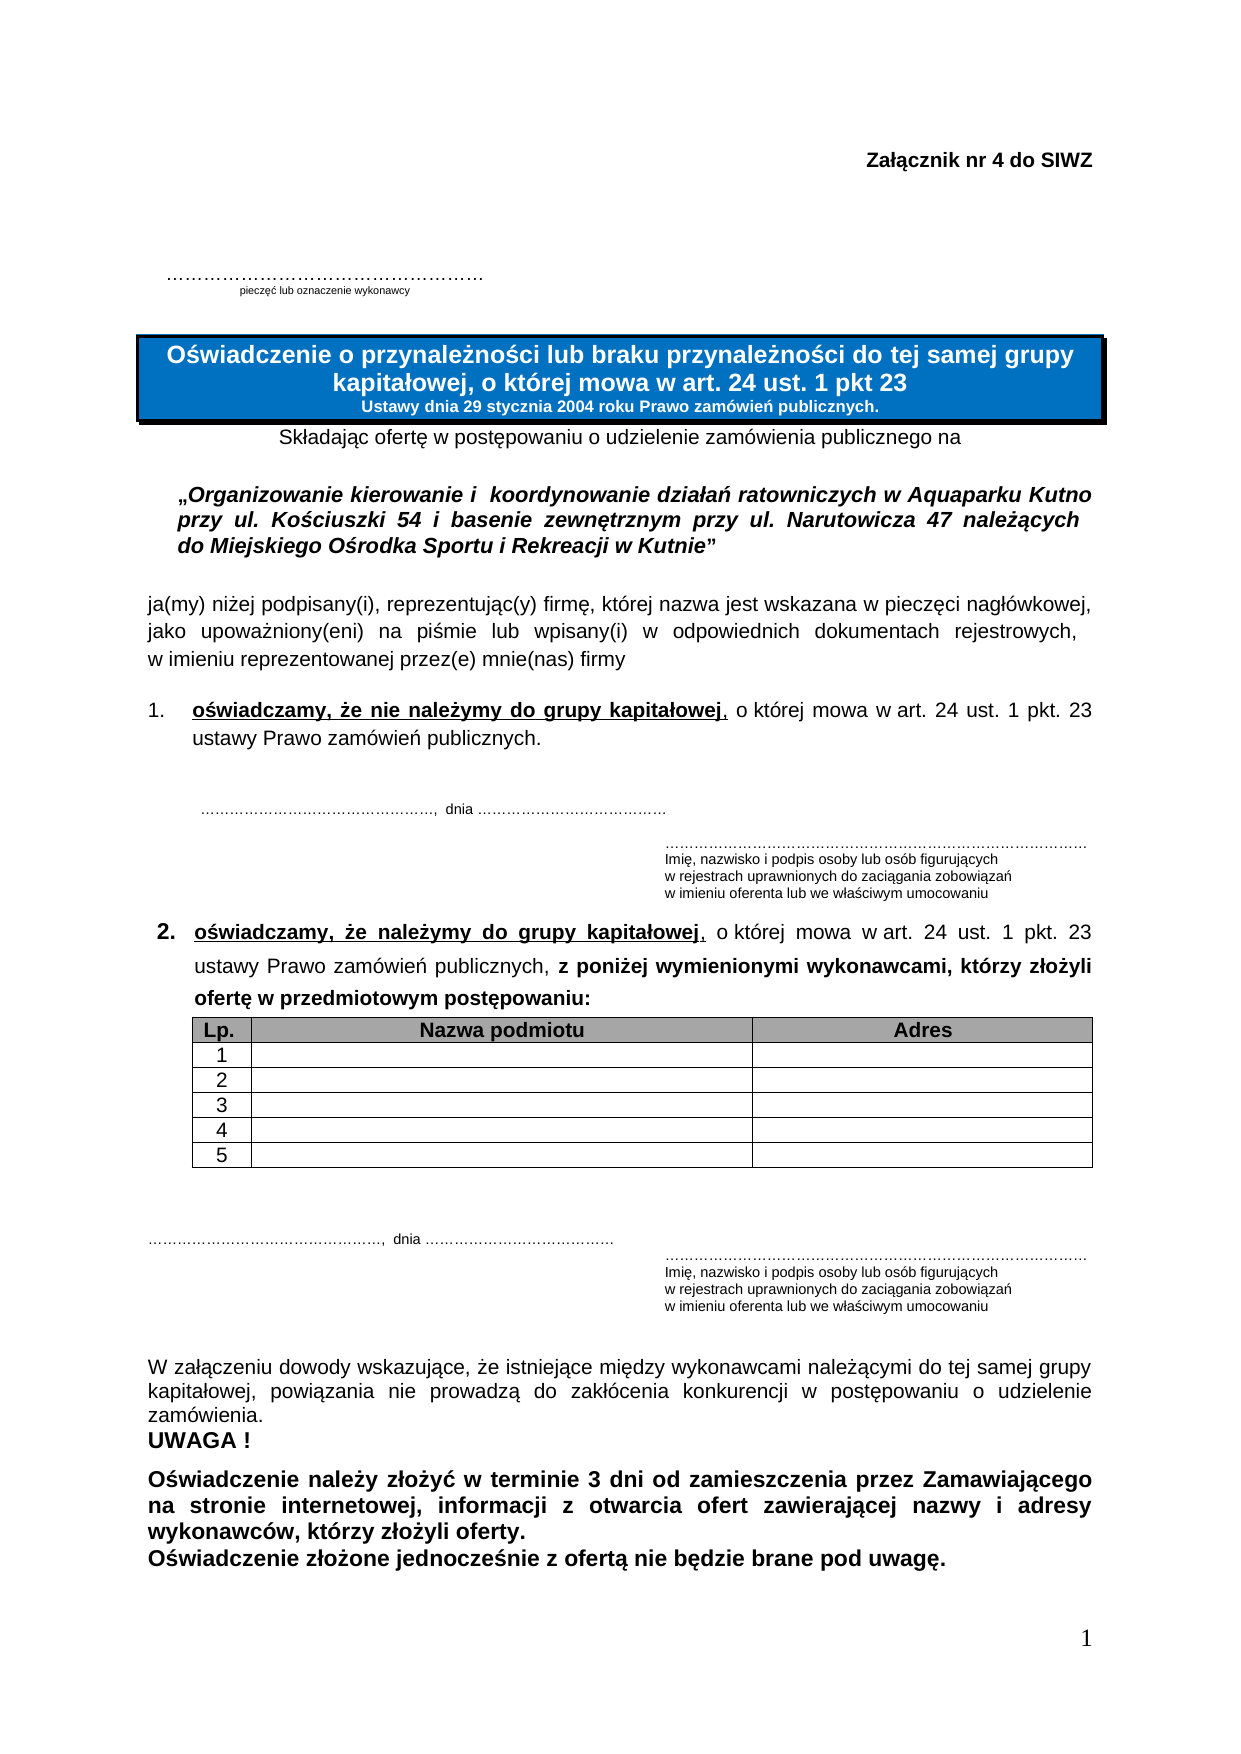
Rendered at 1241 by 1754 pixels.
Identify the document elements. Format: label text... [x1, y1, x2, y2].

table_cell [753, 1093, 1092, 1117]
table_cell [753, 1143, 1092, 1167]
text Imię, nazwisko i podpis osoby lub osób figurujących [664, 851, 1093, 868]
text w rejestrach uprawnionych do zaciągania zobowiązań [664, 868, 1093, 884]
text …………………………………………, dnia ………………………………… [148, 801, 1093, 817]
list oświadczamy, że nie należymy do grupy kapitałowej, o której mowa w art. 24 ust. 1 pkt. 23 ustawy Prawo zamówień publicznych. [148, 698, 1093, 749]
table_cell [753, 1118, 1092, 1142]
text Oświadczenie należy złożyć w terminie 3 dni od zamieszczenia przez Zamawiającego na stronie internetowej, informacji z otwarcia ofert zawierającej nazwy i adresy wykonawców, którzy złożyli oferty. [148, 1466, 1093, 1545]
text w imieniu oferenta lub we właściwym umocowaniu [664, 1297, 1093, 1314]
text …………………………………………, dnia ………………………………… [148, 1230, 1093, 1247]
text w imieniu oferenta lub we właściwym umocowaniu [664, 884, 1093, 901]
table_cell [252, 1043, 752, 1067]
table_cell 2 [193, 1068, 251, 1092]
list oświadczamy, że należymy do grupy kapitałowej, o której mowa w art. 24 ust. 1 pkt. 23 ustawy Prawo zamówień publicznych, z poniżej wymienionymi wykonawcami, którzy złożyli ofertę w przedmiotowym postępowaniu: [157, 918, 1093, 1010]
text Oświadczenie złożone jednocześnie z ofertą nie będzie brane pod uwagę. [148, 1545, 1093, 1571]
subtitle Ustawy dnia 29 stycznia 2004 roku Prawo zamówień publicznych. [139, 392, 1101, 419]
table_cell [753, 1043, 1092, 1067]
text Składając ofertę w postępowaniu o udzielenie zamówienia publicznego na [148, 425, 1093, 449]
text …………………………………………………………………………… [664, 1247, 1093, 1264]
table_cell [753, 1068, 1092, 1092]
text pieczęć lub oznaczenie wykonawcy [148, 284, 502, 306]
table_header Lp. [193, 1018, 251, 1042]
text Imię, nazwisko i podpis osoby lub osób figurujących [664, 1264, 1093, 1281]
table_cell 4 [193, 1118, 251, 1142]
text „Organizowanie kierowanie i koordynowanie działań ratowniczych w Aquaparku Kutno przy ul. Kościuszki 54 i basenie zewnętrznym przy ul. Narutowicza 47 należących do Miejskiego Ośrodka Sportu i Rekreacji w Kutnie” [177, 482, 1093, 558]
text w rejestrach uprawnionych do zaciągania zobowiązań [664, 1281, 1093, 1297]
table_cell [252, 1093, 752, 1117]
text UWAGA ! [148, 1427, 1093, 1453]
table_cell [252, 1068, 752, 1092]
subtitle Oświadczenie o przynależności lub braku przynależności do tej samej grupy kapitałowej, o której mowa w art. 24 ust. 1 pkt 23 [139, 338, 1101, 392]
table_header Adres [753, 1018, 1092, 1042]
text W załączeniu dowody wskazujące, że istniejące między wykonawcami należącymi do tej samej grupy kapitałowej, powiązania nie prowadzą do zakłócenia konkurencji w postępowaniu o udzielenie zamówienia. [148, 1355, 1093, 1427]
table_cell [252, 1143, 752, 1167]
table_cell 1 [193, 1043, 251, 1067]
text …………………………………………… [148, 263, 502, 284]
table_cell [252, 1118, 752, 1142]
text …………………………………………………………………………… [664, 834, 1093, 851]
text Załącznik nr 4 do SIWZ [278, 148, 1093, 172]
table_cell 3 [193, 1093, 251, 1117]
table_cell 5 [193, 1143, 251, 1167]
table_header Nazwa podmiotu [252, 1018, 752, 1042]
text ja(my) niżej podpisany(i), reprezentując(y) firmę, której nazwa jest wskazana w pieczęci nagłówkowej, jako upoważniony(eni) na piśmie lub wpisany(i) w odpowiednich dokumentach rejestrowych, w imieniu reprezentowanej przez(e) mnie(nas) firmy [148, 591, 1093, 670]
